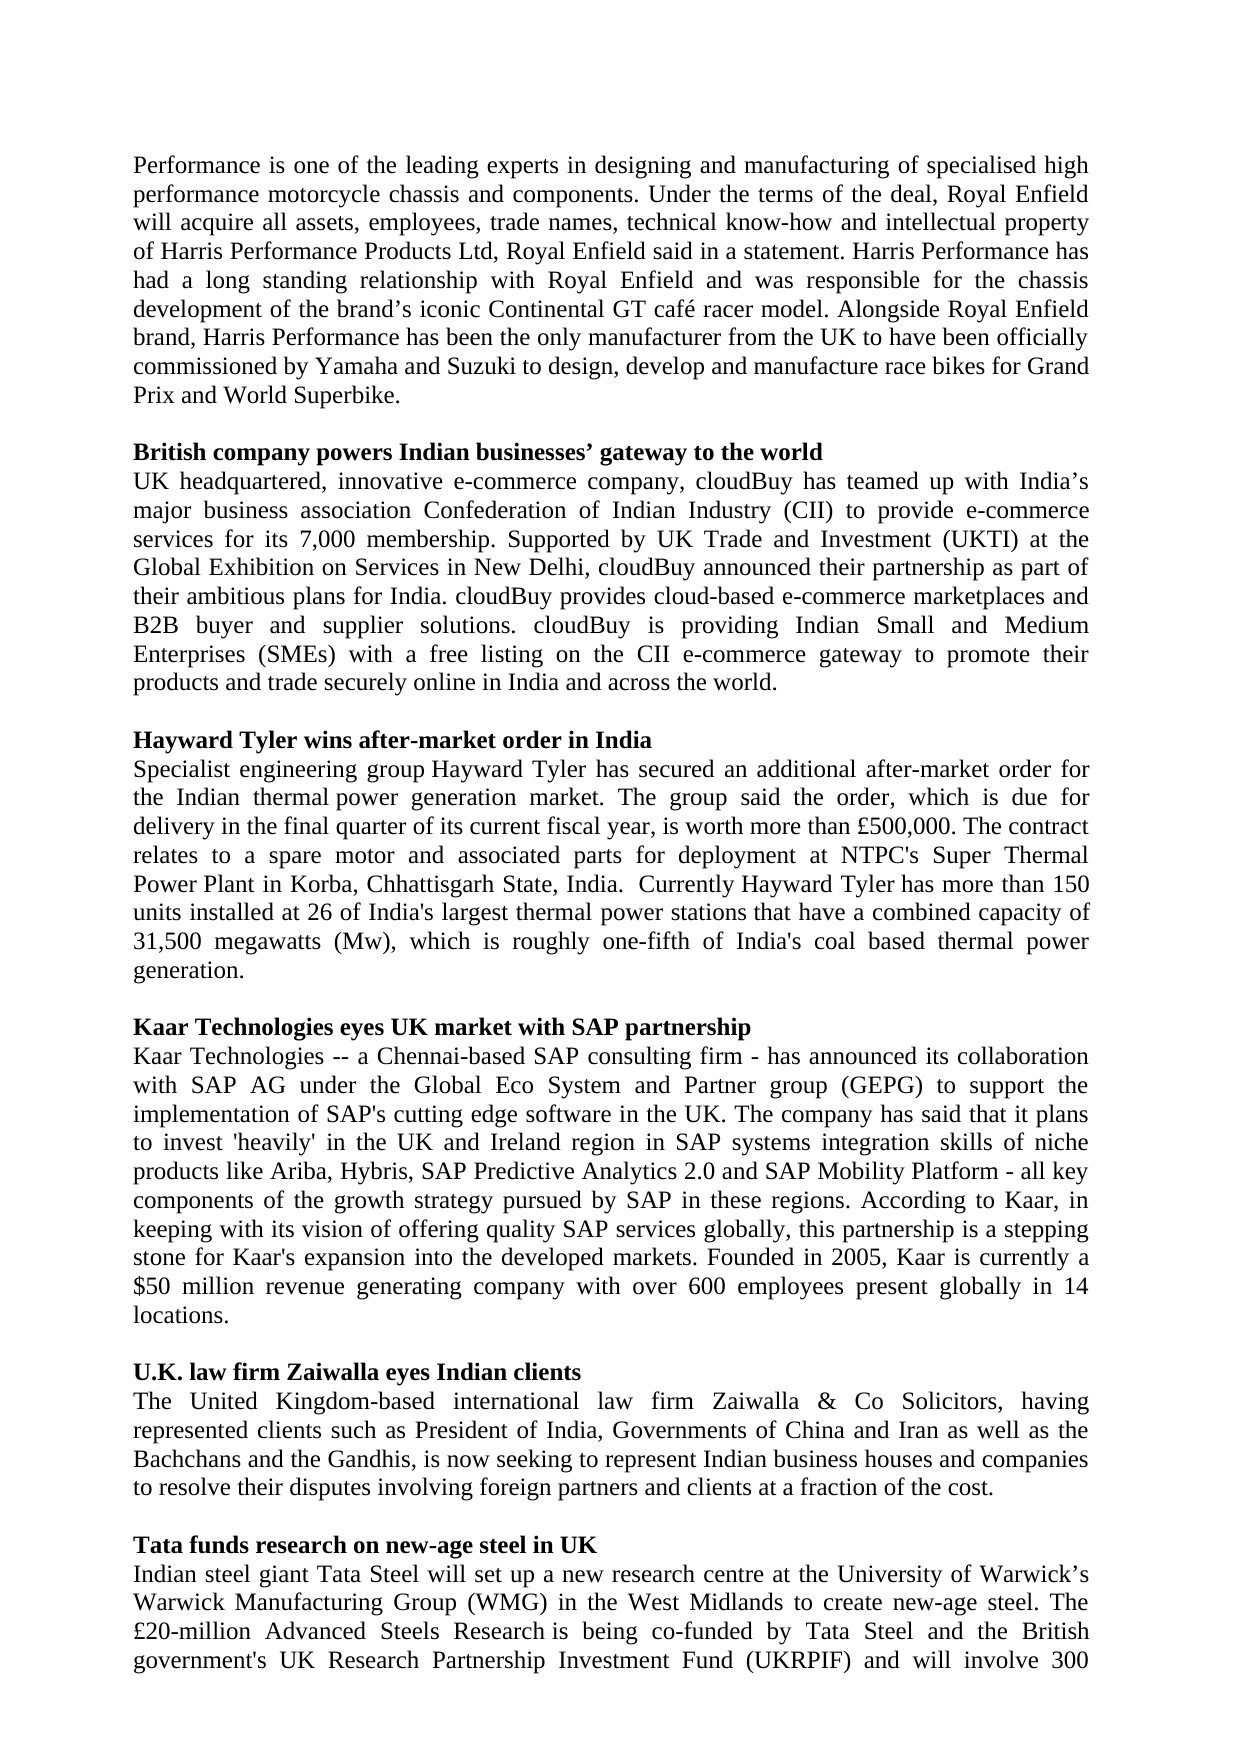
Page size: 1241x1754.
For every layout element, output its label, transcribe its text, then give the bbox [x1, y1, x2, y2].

text Tata funds research on new-age steel in UK [133, 1530, 1090, 1559]
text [133, 150, 1090, 409]
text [133, 1559, 1090, 1674]
text Kaar Technologies -- a Chennai-based SAP consulting firm - has announced its collaboration with SAP AG under the Global Eco System and Partner group (GEPG) to support the implementation of SAP's cutting edge software in the UK. The company has said that it plans to invest 'heavily' in the UK and Ireland region in SAP systems integration skills of niche products like Ariba, Hybris, SAP Predictive Analytics 2.0 and SAP Mobility Platform - all key components of the growth strategy pursued by SAP in these regions. According to Kaar, in keeping with its vision of offering quality SAP services globally, this partnership is a stepping stone for Kaar's expansion into the developed markets. Founded in 2005, Kaar is currently a $50 million revenue generating company with over 600 employees present globally in 14 locations. [133, 1041, 1090, 1329]
text U.K. law firm Zaiwalla eyes Indian clients [133, 1357, 1090, 1386]
text Specialist engineering group Hayward Tyler has secured an additional after-market order for the Indian thermal power generation market. The group said the order, which is due for delivery in the final quarter of its current fiscal year, is worth more than £500,000. The contract relates to a spare motor and associated parts for deployment at NTPC's Super Thermal Power Plant in Korba, Chhattisgarh State, India. Currently Hayward Tyler has more than 150 units installed at 26 of India's largest thermal power stations that have a combined capacity of 31,500 megawatts (Mw), which is roughly one-fifth of India's coal based thermal power generation. [133, 754, 1090, 984]
text British company powers Indian businesses’ gateway to the world [133, 437, 1090, 466]
text Kaar Technologies eyes UK market with SAP partnership [133, 1012, 1090, 1041]
text Hayward Tyler wins after-market order in India [133, 725, 1090, 754]
text UK headquartered, innovative e-commerce company, cloudBuy has teamed up with India’s major business association Confederation of Indian Industry (CII) to provide e-commerce services for its 7,000 membership. Supported by UK Trade and Investment (UKTI) at the Global Exhibition on Services in New Delhi, cloudBuy announced their partnership as part of their ambitious plans for India. cloudBuy provides cloud-based e-commerce marketplaces and B2B buyer and supplier solutions. cloudBuy is providing Indian Small and Medium Enterprises (SMEs) with a free listing on the CII e-commerce gateway to promote their products and trade securely online in India and across the world. [133, 466, 1090, 696]
text The United Kingdom-based international law firm Zaiwalla & Co Solicitors, having represented clients such as President of India, Governments of China and Iran as well as the Bachchans and the Gandhis, is now seeking to represent Indian business houses and companies to resolve their disputes involving foreign partners and clients at a fraction of the cost. [133, 1386, 1090, 1501]
